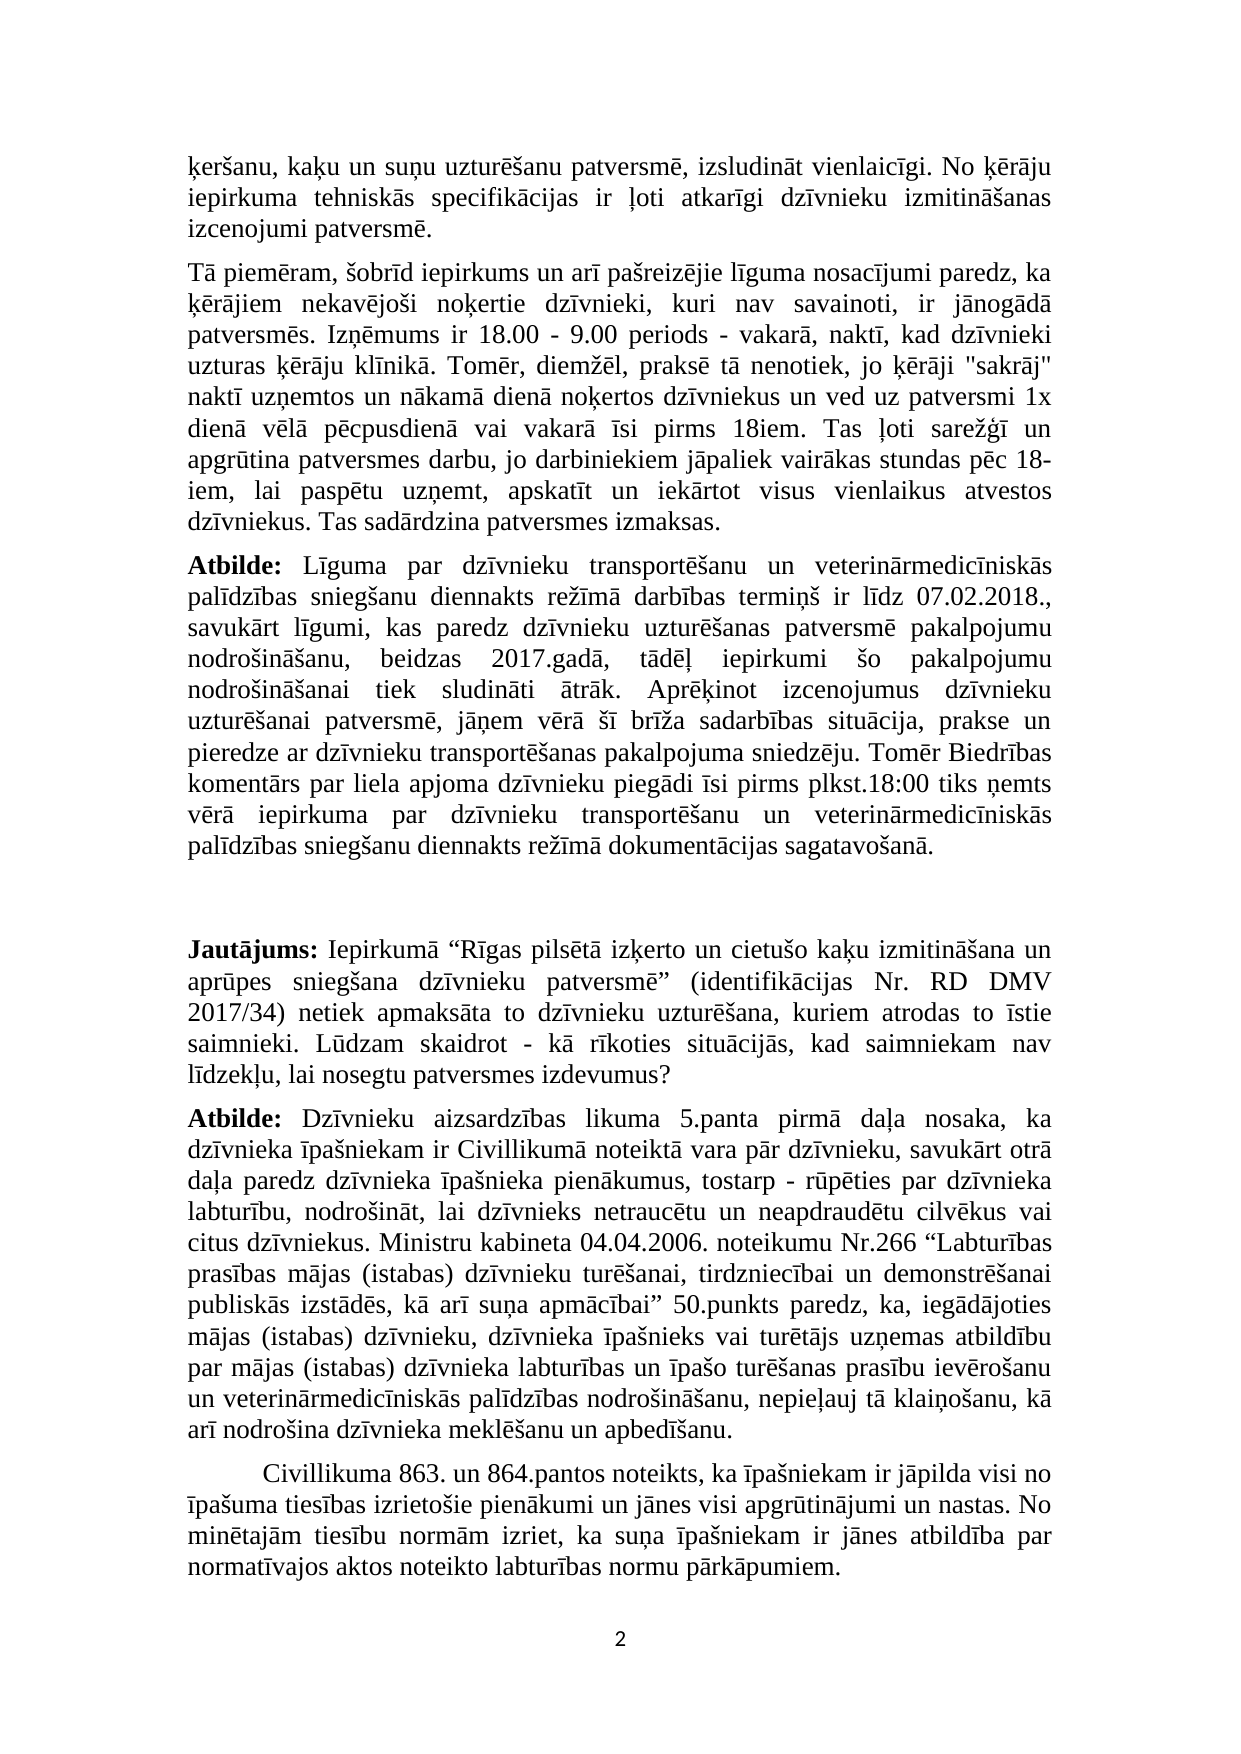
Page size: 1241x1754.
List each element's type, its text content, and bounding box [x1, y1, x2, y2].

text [187, 150, 1053, 243]
text Atbilde: Līguma par dzīvnieku transportēšanu un veterinārmedicīniskās palīdzības sniegšanu diennakts režīmā darbības termiņš ir līdz 07.02.2018., savukārt līgumi, kas paredz dzīvnieku uzturēšanas patversmē pakalpojumu nodrošināšanu, beidzas 2017.gadā, tādēļ iepirkumi šo pakalpojumu nodrošināšanai tiek sludināti ātrāk. Aprēķinot izcenojumus dzīvnieku uzturēšanai patversmē, jāņem vērā šī brīža sadarbības situācija, prakse un pieredze ar dzīvnieku transportēšanas pakalpojuma sniedzēju. Tomēr Biedrības komentārs par liela apjoma dzīvnieku piegādi īsi pirms plkst.18:00 tiks ņemts vērā iepirkuma par dzīvnieku transportēšanu un veterinārmedicīniskās palīdzības sniegšanu diennakts režīmā dokumentācijas sagatavošanā. [187, 549, 1053, 860]
text Atbilde: Dzīvnieku aizsardzības likuma 5.panta pirmā daļa nosaka, ka dzīvnieka īpašniekam ir Civillikumā noteiktā vara pār dzīvnieku, savukārt otrā daļa paredz dzīvnieka īpašnieka pienākumus, tostarp - rūpēties par dzīvnieka labturību, nodrošināt, lai dzīvnieks netraucētu un neapdraudētu cilvēkus vai citus dzīvniekus. Ministru kabineta 04.04.2006. noteikumu Nr.266 “Labturības prasības mājas (istabas) dzīvnieku turēšanai, tirdzniecībai un demonstrēšanai publiskās izstādēs, kā arī suņa apmācībai” 50.punkts paredz, ka, iegādājoties mājas (istabas) dzīvnieku, dzīvnieka īpašnieks vai turētājs uzņemas atbildību par mājas (istabas) dzīvnieka labturības un īpašo turēšanas prasību ievērošanu un veterinārmedicīniskās palīdzības nodrošināšanu, nepieļauj tā klaiņošanu, kā arī nodrošina dzīvnieka meklēšanu un apbedīšanu. [187, 1102, 1053, 1444]
text Civillikuma 863. un 864.pantos noteikts, ka īpašniekam ir jāpilda visi no īpašuma tiesības izrietošie pienākumi un jānes visi apgrūtinājumi un nastas. No minētajām tiesību normām izriet, ka suņa īpašniekam ir jānes atbildība par normatīvajos aktos noteikto labturības normu pārkāpumiem. [187, 1457, 1053, 1581]
text Tā piemēram, šobrīd iepirkums un arī pašreizējie līguma nosacījumi paredz, ka ķērājiem nekavējoši noķertie dzīvnieki, kuri nav savainoti, ir jānogādā patversmēs. Izņēmums ir 18.00 - 9.00 periods - vakarā, naktī, kad dzīvnieki uzturas ķērāju klīnikā. Tomēr, diemžēl, praksē tā nenotiek, jo ķērāji "sakrāj" naktī uzņemtos un nākamā dienā noķertos dzīvniekus un ved uz patversmi 1x dienā vēlā pēcpusdienā vai vakarā īsi pirms 18iem. Tas ļoti sarežģī un apgrūtina patversmes darbu, jo darbiniekiem jāpaliek vairākas stundas pēc 18-iem, lai paspētu uzņemt, apskatīt un iekārtot visus vienlaikus atvestos dzīvniekus. Tas sadārdzina patversmes izmaksas. [187, 256, 1053, 536]
text Jautājums: Iepirkumā “Rīgas pilsētā izķerto un cietušo kaķu izmitināšana un aprūpes sniegšana dzīvnieku patversmē” (identifikācijas Nr. RD DMV 2017/34) netiek apmaksāta to dzīvnieku uzturēšana, kuriem atrodas to īstie saimnieki. Lūdzam skaidrot - kā rīkoties situācijās, kad saimniekam nav līdzekļu, lai nosegtu patversmes izdevumus? [187, 933, 1053, 1089]
